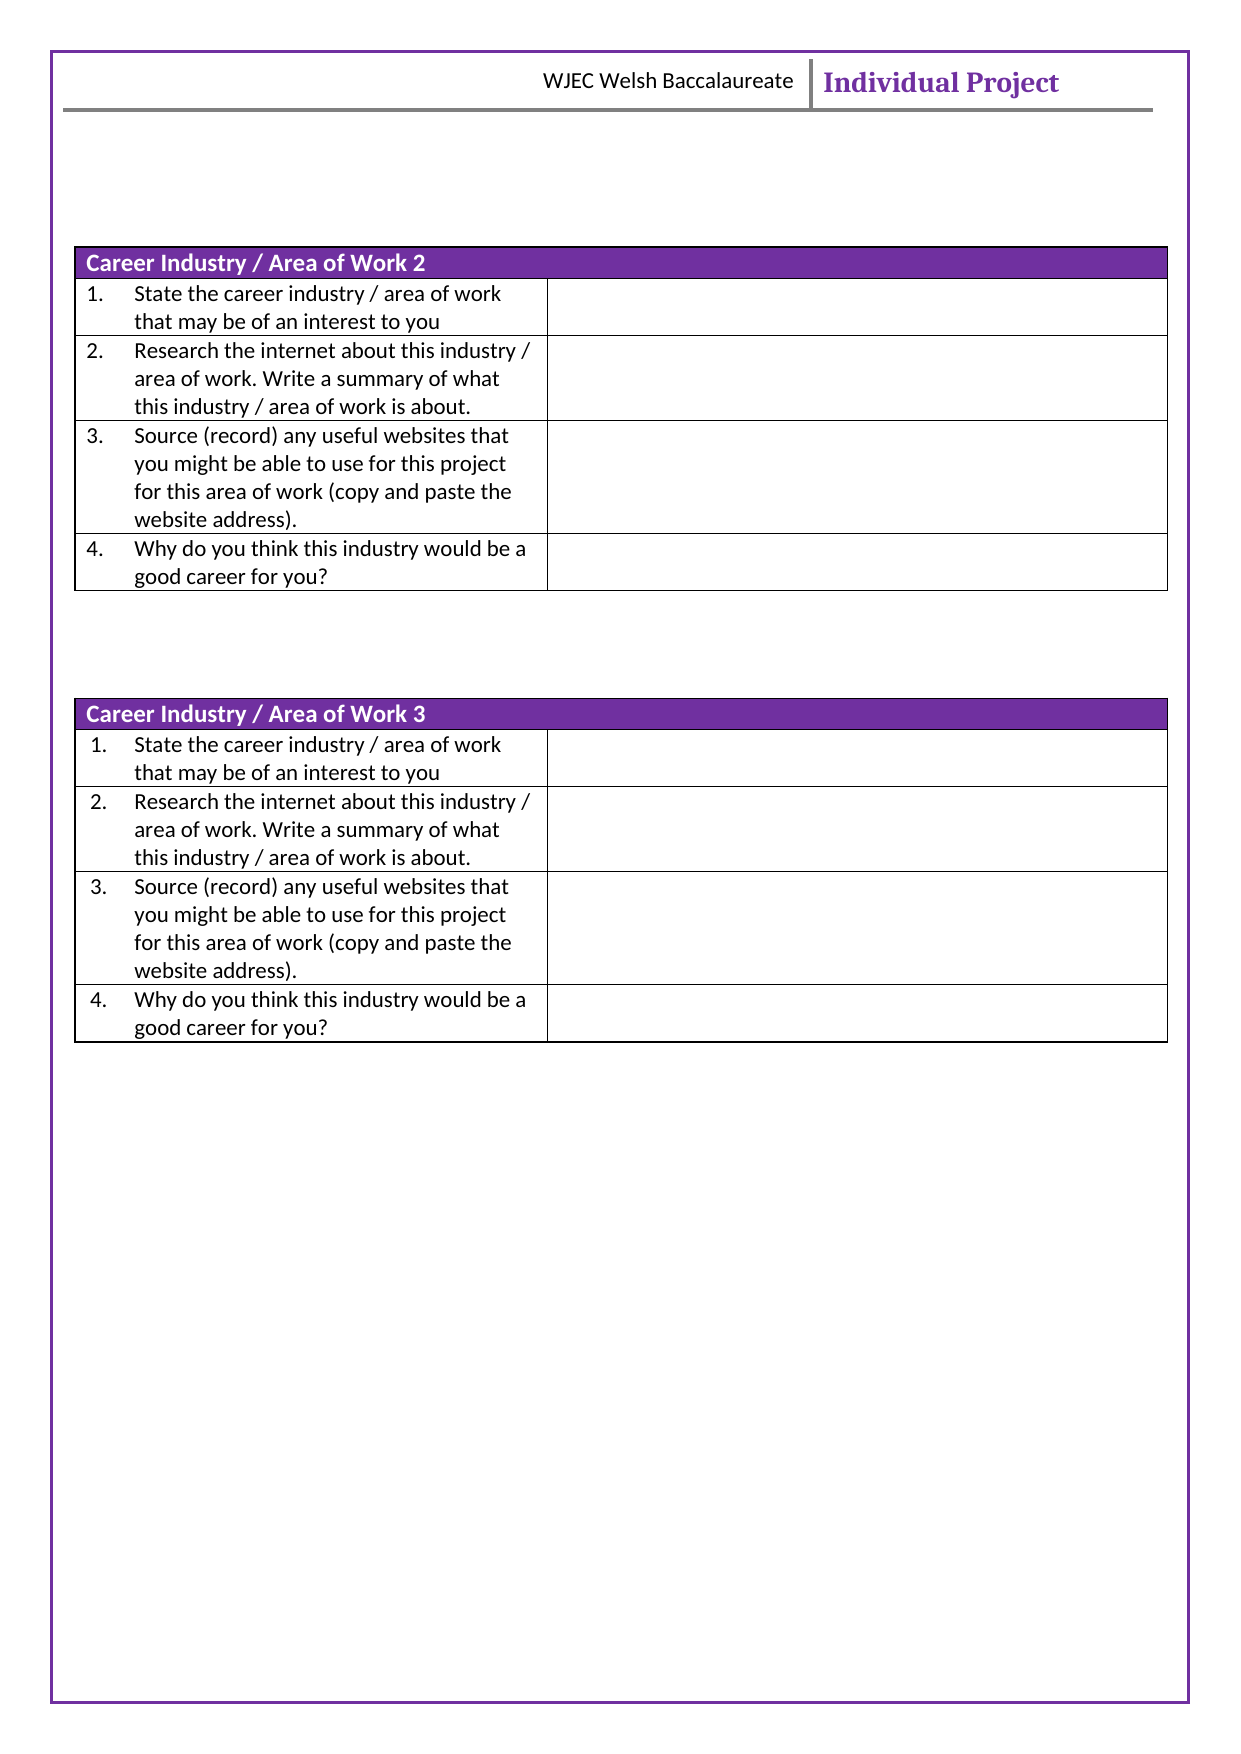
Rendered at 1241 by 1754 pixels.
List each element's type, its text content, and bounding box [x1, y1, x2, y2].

table_cell [548, 985, 1167, 1041]
table_header Career Industry / Area of Work 3 [76, 699, 1167, 729]
table_cell Source (record) any useful websites that you might be able to use for this project for this area of work (copy and paste the website address). [76, 421, 547, 533]
table_cell [548, 730, 1167, 786]
table_cell [548, 534, 1167, 590]
table_cell Source (record) any useful websites that you might be able to use for this project for this area of work (copy and paste the website address). [76, 872, 547, 984]
table_cell State the career industry / area of work that may be of an interest to you [76, 730, 547, 786]
table_cell Research the internet about this industry / area of work. Write a summary of what this industry / area of work is about. [76, 336, 547, 420]
table_header Career Industry / Area of Work 2 [76, 248, 1167, 278]
table_cell [548, 279, 1167, 335]
table_cell Why do you think this industry would be a good career for you? [76, 534, 547, 590]
table_cell Why do you think this industry would be a good career for you? [76, 985, 547, 1041]
table_cell [548, 421, 1167, 533]
table_cell [548, 872, 1167, 984]
table_cell Research the internet about this industry / area of work. Write a summary of what this industry / area of work is about. [76, 787, 547, 871]
table_cell [548, 336, 1167, 420]
table_cell State the career industry / area of work that may be of an interest to you [76, 279, 547, 335]
table_cell [548, 787, 1167, 871]
